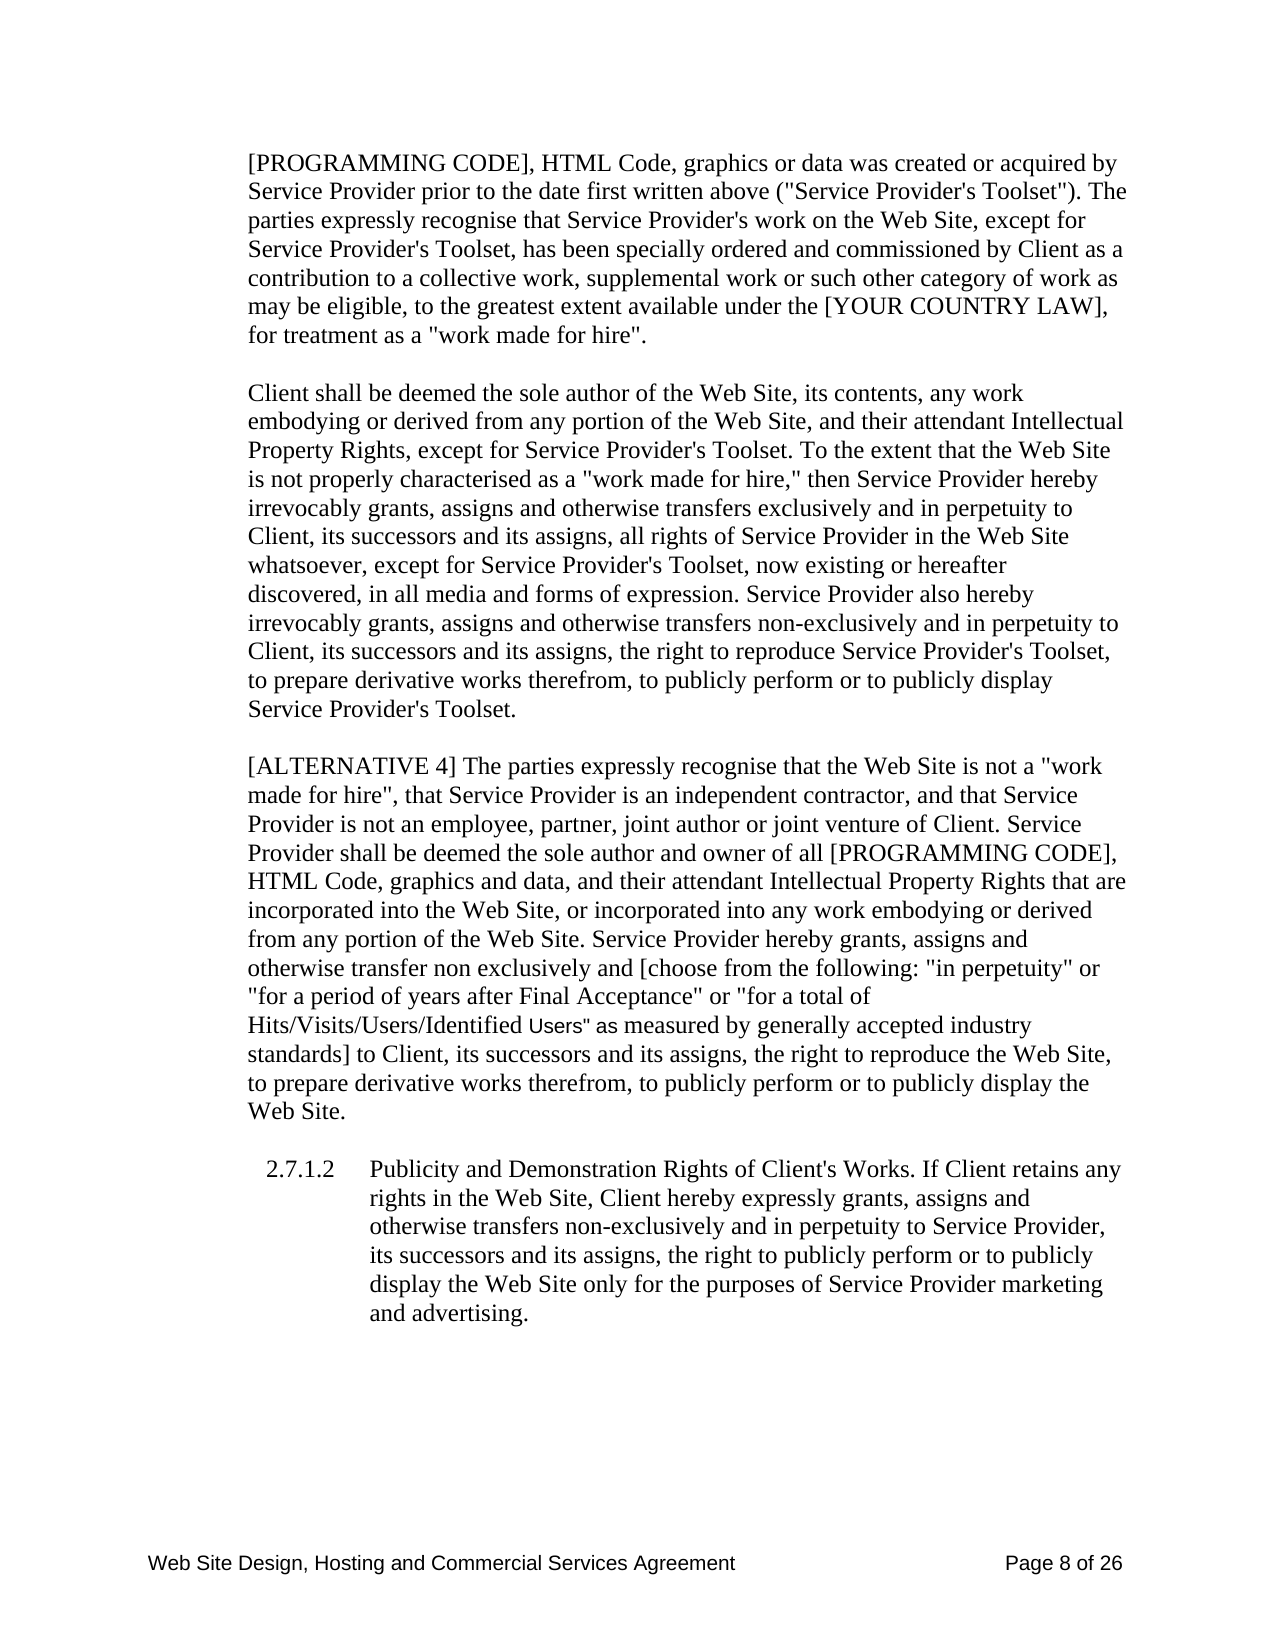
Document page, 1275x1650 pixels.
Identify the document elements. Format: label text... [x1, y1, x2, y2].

text [ALTERNATIVE 4] The parties expressly recognise that the Web Site is not a "work made for hire", that Service Provider is an independent contractor, and that Service Provider is not an employee, partner, joint author or joint venture of Client. Service Provider shall be deemed the sole author and owner of all [PROGRAMMING CODE], HTML Code, graphics and data, and their attendant Intellectual Property Rights that are incorporated into the Web Site, or incorporated into any work embodying or derived from any portion of the Web Site. Service Provider hereby grants, assigns and otherwise transfer non exclusively and [choose from the following: "in perpetuity" or "for a period of years after Final Acceptance" or "for a total of Hits/Visits/Users/Identified Users" as measured by generally accepted industry standards] to Client, its successors and its assigns, the right to reproduce the Web Site, to prepare derivative works therefrom, to publicly perform or to publicly display the Web Site. [247, 751, 1127, 1125]
text Client shall be deemed the sole author of the Web Site, its contents, any work embodying or derived from any portion of the Web Site, and their attendant Intellectual Property Rights, except for Service Provider's Toolset. To the extent that the Web Site is not properly characterised as a "work made for hire," then Service Provider hereby irrevocably grants, assigns and otherwise transfers exclusively and in perpetuity to Client, its successors and its assigns, all rights of Service Provider in the Web Site whatsoever, except for Service Provider's Toolset, now existing or hereafter discovered, in all media and forms of expression. Service Provider also hereby irrevocably grants, assigns and otherwise transfers non-exclusively and in perpetuity to Client, its successors and its assigns, the right to reproduce Service Provider's Toolset, to prepare derivative works therefrom, to publicly perform or to publicly display Service Provider's Toolset. [248, 378, 1127, 723]
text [248, 148, 1127, 349]
list Publicity and Demonstration Rights of Client's Works. If Client retains any rights in the Web Site, Client hereby expressly grants, assigns and otherwise transfers non-exclusively and in perpetuity to Service Provider, its successors and its assigns, the right to publicly perform or to publicly display the Web Site only for the purposes of Service Provider marketing and advertising. [266, 1154, 1127, 1326]
